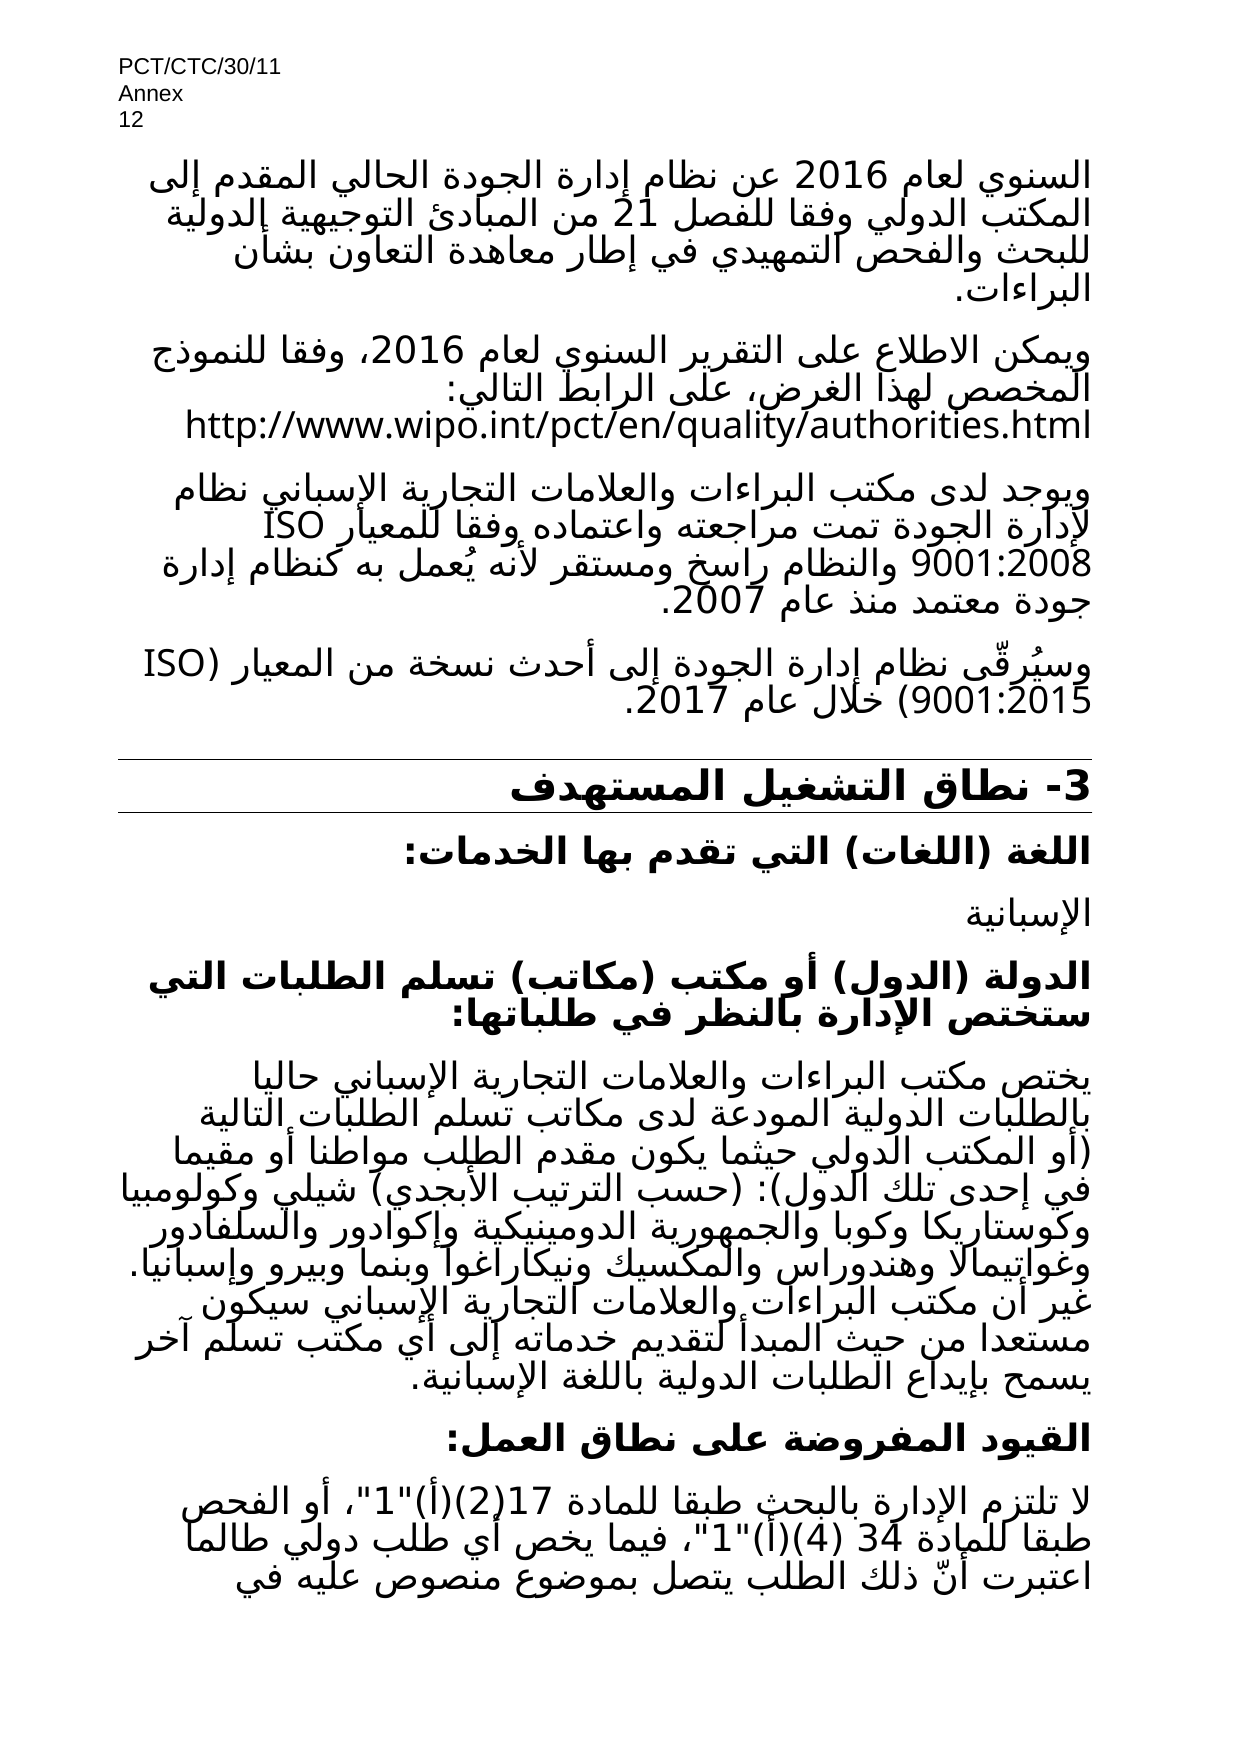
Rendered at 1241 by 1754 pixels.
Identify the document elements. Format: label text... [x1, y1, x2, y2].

subtitle 3- نطاق التشغيل المستهدف [118, 760, 1092, 812]
text القيود المفروضة على نطاق العمل: [1013, 1422, 1092, 1459]
text الدولة (الدول) أو مكتب (مكاتب) تسلم الطلبات التي ستختص الإدارة بالنظر في طلباتها: [118, 959, 1092, 1034]
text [118, 158, 1092, 308]
text ويمكن الاطلاع على التقرير السنوي لعام 2016، وفقا للنموذج المخصص لهذا الغرض، على الرابط التالي: http://www.wipo.int/pct/en/quality/authorities.html [118, 333, 1092, 446]
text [118, 1484, 1092, 1597]
text وسيُرقّى نظام إدارة الجودة إلى أحدث نسخة من المعيار (ISO 9001:2015) خلال عام 2017. [118, 646, 1092, 721]
text الإسبانية [118, 897, 1092, 934]
text اللغة (اللغات) التي تقدم بها الخدمات: [118, 834, 1092, 872]
text يختص مكتب البراءات والعلامات التجارية الإسباني حاليا بالطلبات الدولية المودعة لدى مكاتب تسلم الطلبات التالية (أو المكتب الدولي حيثما يكون مقدم الطلب مواطنا أو مقيما في إحدى تلك الدول): (حسب الترتيب الأبجدي) شيلي وكولومبيا وكوستاريكا وكوبا والجمهورية الدومينيكية وإكوادور والسلفادور وغواتيمالا وهندوراس والمكسيك ونيكاراغوا وبنما وبيرو وإسبانيا. غير أن مكتب البراءات والعلامات التجارية الإسباني سيكون مستعدا من حيث المبدأ لتقديم خدماته إلى أي مكتب تسلم آخر يسمح بإيداع الطلبات الدولية باللغة الإسبانية. [118, 1059, 1092, 1397]
text القيود المفروضة على نطاق العمل: [118, 1422, 944, 1459]
text ويوجد لدى مكتب البراءات والعلامات التجارية الإسباني نظام لإدارة الجودة تمت مراجعته واعتماده وفقا للمعيار ISO 9001:2008 والنظام راسخ ومستقر لأنه يُعمل به كنظام إدارة جودة معتمد منذ عام 2007. [118, 471, 1092, 621]
text القيود المفروضة على نطاق العمل: [876, 1422, 1069, 1459]
